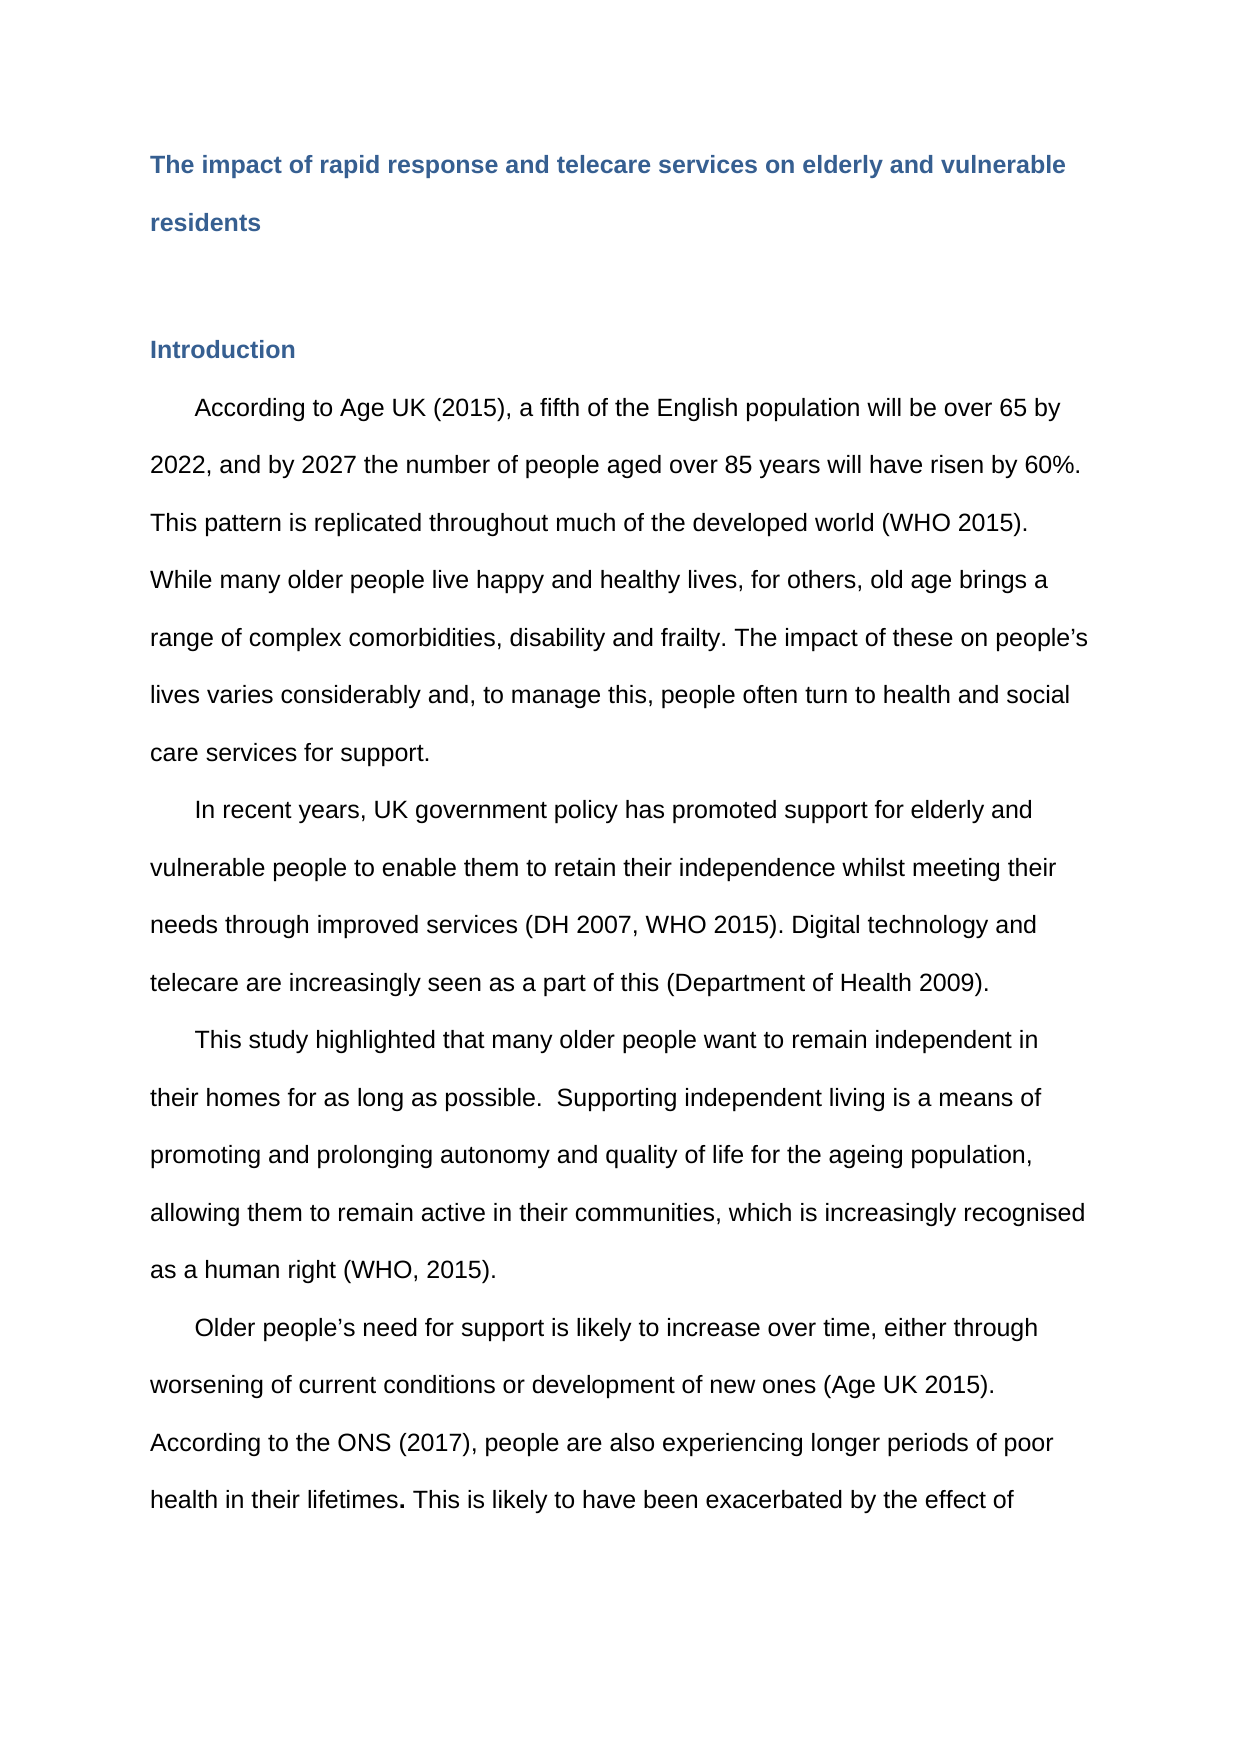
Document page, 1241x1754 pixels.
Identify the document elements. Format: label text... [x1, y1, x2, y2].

text According to Age UK (2015), a fifth of the English population will be over 65 by 2022, and by 2027 the number of people aged over 85 years will have risen by 60%. This pattern is replicated throughout much of the developed world (WHO 2015). While many older people live happy and healthy lives, for others, old age brings a range of complex comorbidities, disability and frailty. The impact of these on people’s lives varies considerably and, to manage this, people often turn to health and social care services for support. [150, 392, 1090, 766]
text This study highlighted that many older people want to remain independent in their homes for as long as possible. Supporting independent living is a means of promoting and prolonging autonomy and quality of life for the ageing population, allowing them to remain active in their communities, which is increasingly recognised as a human right (WHO, 2015). [150, 1025, 1090, 1284]
text In recent years, UK government policy has promoted support for elderly and vulnerable people to enable them to retain their independence whilst meeting their needs through improved services (DH 2007, WHO 2015). Digital technology and telecare are increasingly seen as a part of this (Department of Health 2009). [150, 795, 1090, 996]
subtitle Introduction [150, 335, 1090, 364]
subtitle The impact of rapid response and telecare services on elderly and vulnerable residents [150, 150, 1090, 236]
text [150, 1312, 1090, 1514]
